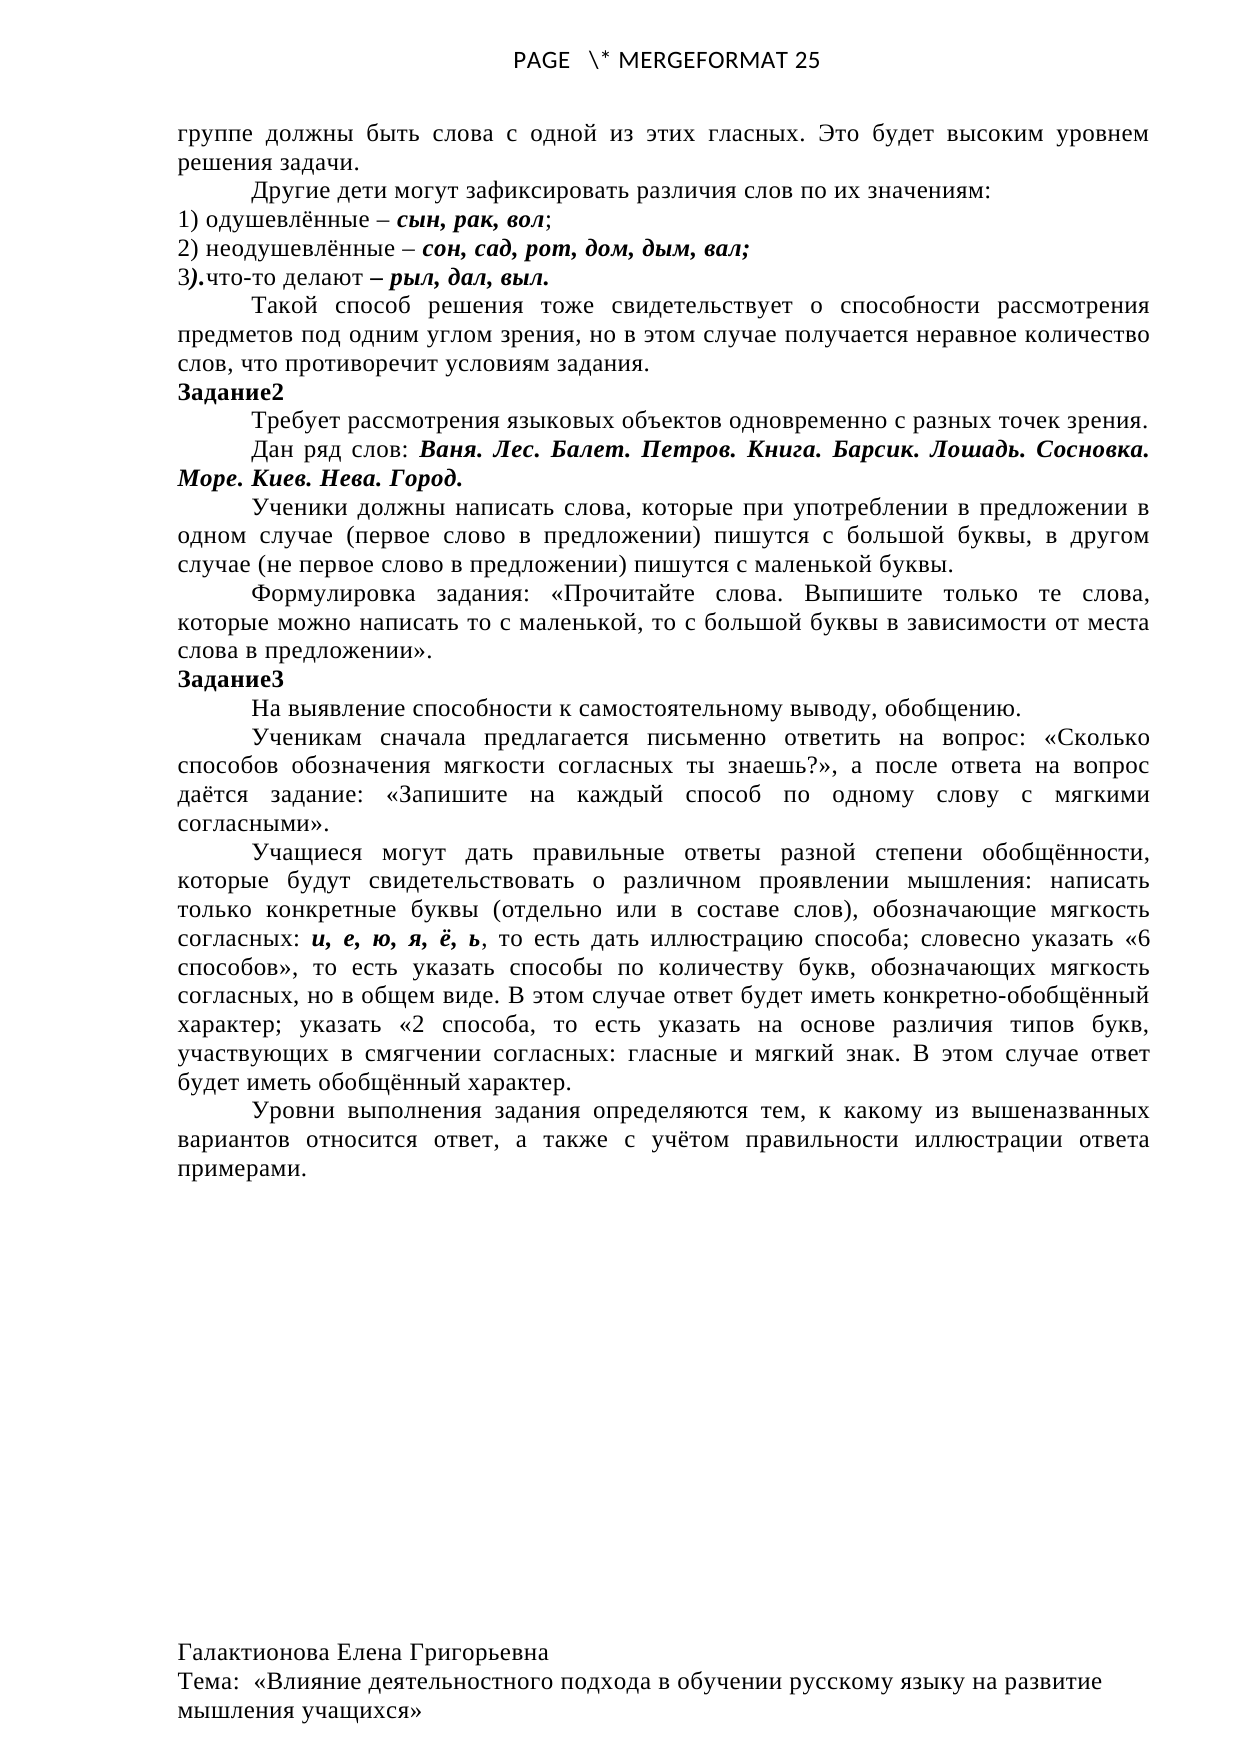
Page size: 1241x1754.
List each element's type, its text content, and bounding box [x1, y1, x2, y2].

text Другие дети могут зафиксировать различия слов по их значениям: 1) одушевлённые – сын, рак, вол; 2) неодушевлённые – сон, сад, рот, дом, дым, вал; 3).что-то делают – рыл, дал, выл. [177, 176, 1152, 291]
text Учащиеся могут дать правильные ответы разной степени обобщённости, которые будут свидетельствовать о различном проявлении мышления: написать только конкретные буквы (отдельно или в составе слов), обозначающие мягкость согласных: и, е, ю, я, ё, ь, то есть дать иллюстрацию способа; словесно указать «6 способов», то есть указать способы по количеству букв, обозначающих мягкость согласных, но в общем виде. В этом случае ответ будет иметь конкретно-обобщённый характер; указать «2 способа, то есть указать на основе различия типов букв, участвующих в смягчении согласных: гласные и мягкий знак. В этом случае ответ будет иметь обобщённый характер. [177, 837, 1152, 1096]
text На выявление способности к самостоятельному выводу, обобщению. [177, 693, 1152, 722]
text Ученикам сначала предлагается письменно ответить на вопрос: «Сколько способов обозначения мягкости согласных ты знаешь?», а после ответа на вопрос даётся задание: «Запишите на каждый способ по одному слову с мягкими согласными». [177, 722, 1152, 837]
text Задание3 [177, 664, 1152, 693]
text Дан ряд слов: Ваня. Лес. Балет. Петров. Книга. Барсик. Лошадь. Сосновка. Море. Киев. Нева. Город. [177, 434, 1152, 492]
text Требует рассмотрения языковых объектов одновременно с разных точек зрения. [177, 406, 1152, 434]
text Ученики должны написать слова, которые при употреблении в предложении в одном случае (первое слово в предложении) пишутся с большой буквы, в другом случае (не первое слово в предложении) пишутся с маленькой буквы. [177, 492, 1152, 578]
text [177, 118, 1152, 176]
text Формулировка задания: «Прочитайте слова. Выпишите только те слова, которые можно написать то с маленькой, то с большой буквы в зависимости от места слова в предложении». [177, 578, 1152, 664]
text Такой способ решения тоже свидетельствует о способности рассмотрения предметов под одним углом зрения, но в этом случае получается неравное количество слов, что противоречит условиям задания. [177, 291, 1152, 377]
text Уровни выполнения задания определяются тем, к какому из вышеназванных вариантов относится ответ, а также с учётом правильности иллюстрации ответа примерами. [177, 1096, 1152, 1182]
text Задание2 [177, 377, 1152, 406]
